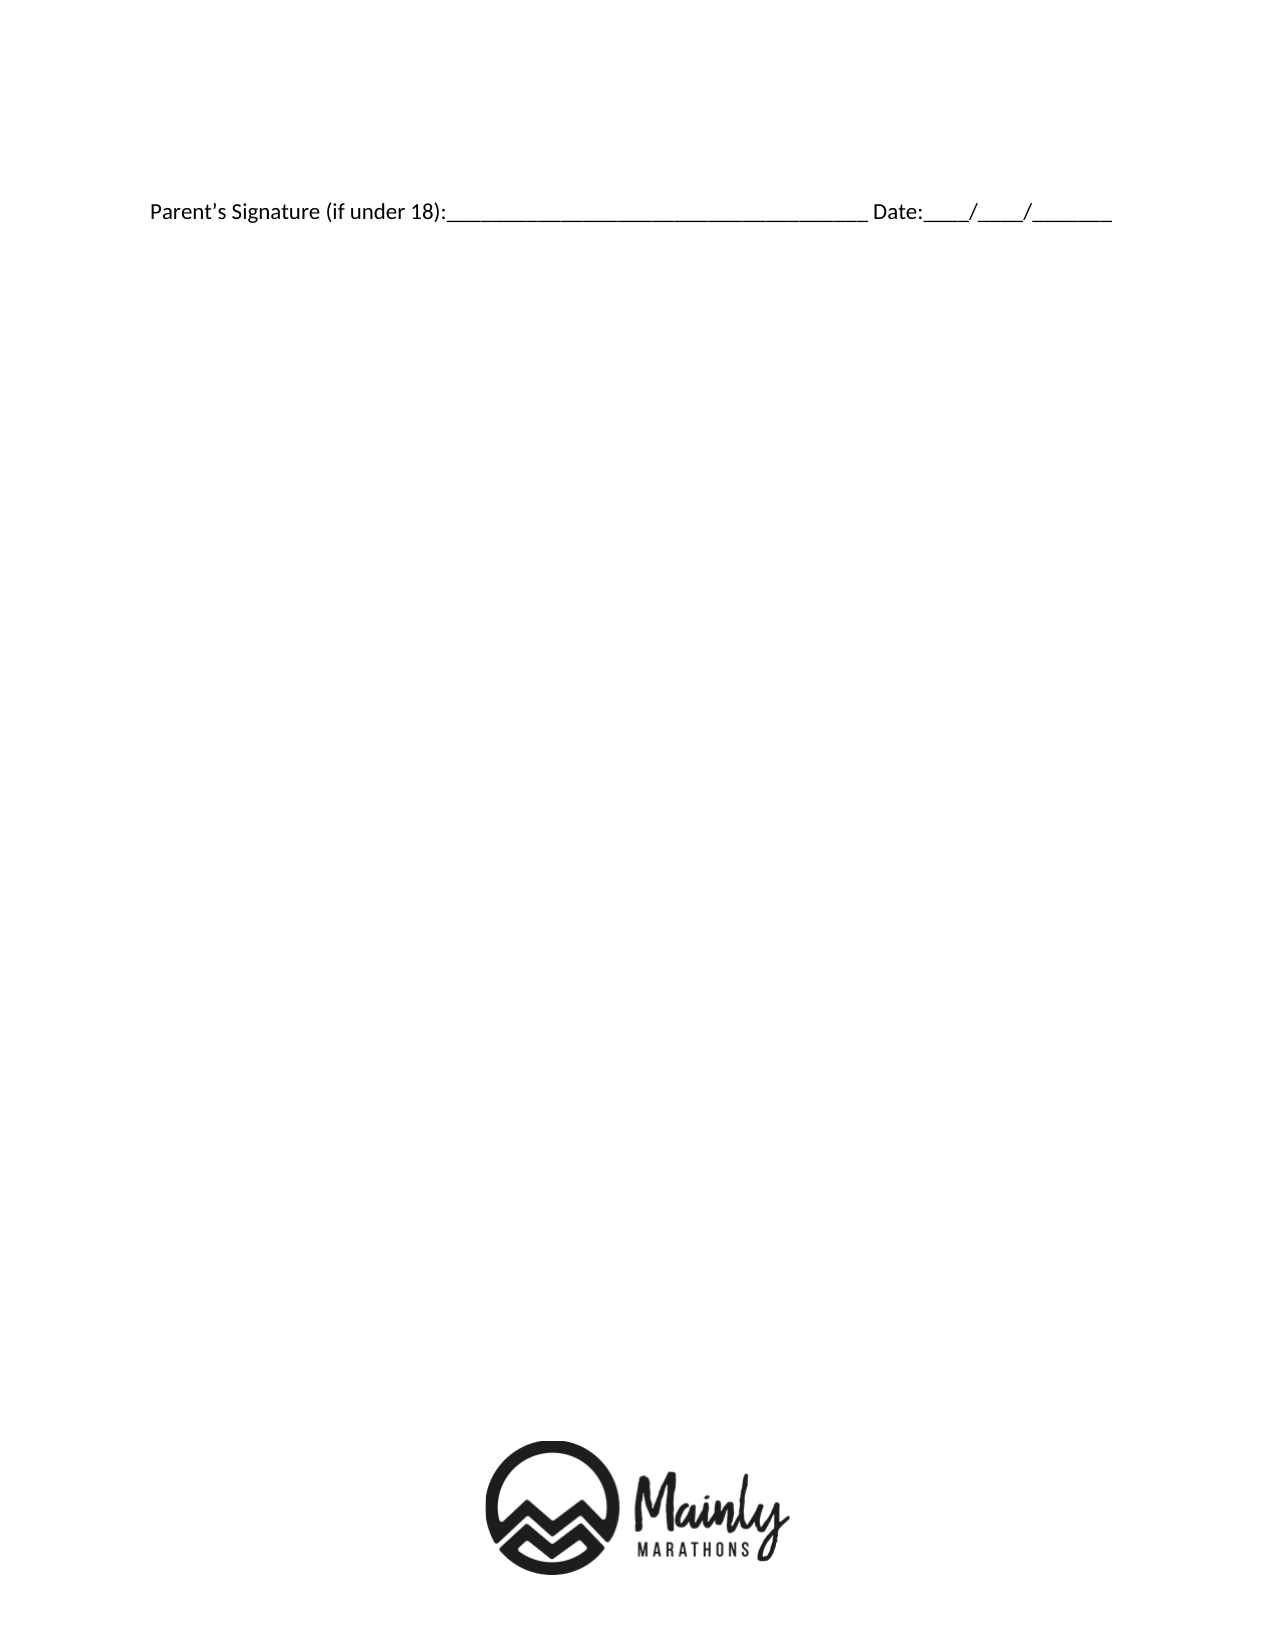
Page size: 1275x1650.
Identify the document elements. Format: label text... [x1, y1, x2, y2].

text Parent’s Signature (if under 18):_____________________________________ Date:____/____/_______ [150, 197, 1125, 225]
picture [485, 1441, 790, 1575]
